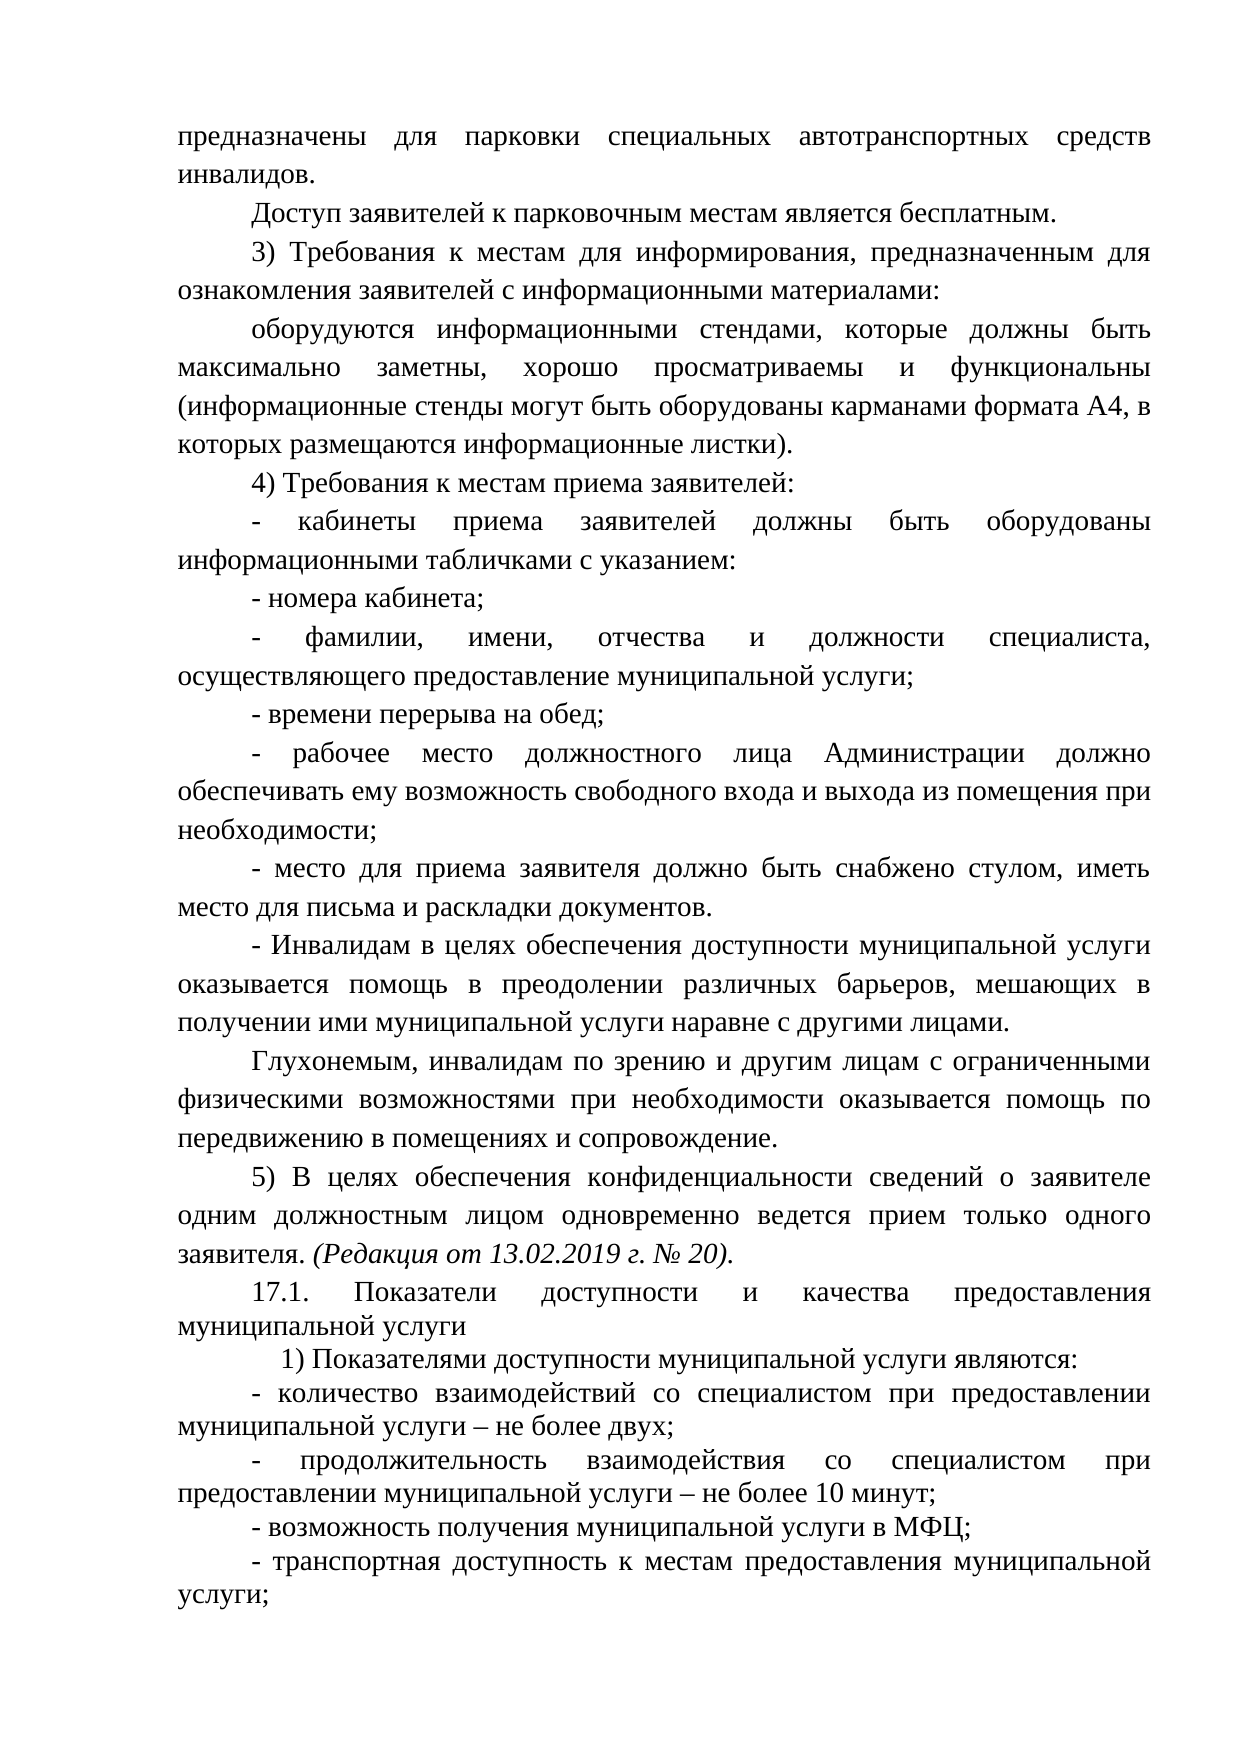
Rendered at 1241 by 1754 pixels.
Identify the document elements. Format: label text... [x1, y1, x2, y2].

text - номера кабинета; [177, 581, 1152, 614]
text 4) Требования к местам приема заявителей: [177, 465, 1152, 498]
text - возможность получения муниципальной услуги в МФЦ; [177, 1509, 1152, 1543]
text 17.1. Показатели доступности и качества предоставления муниципальной услуги [177, 1274, 1152, 1341]
text - кабинеты приема заявителей должны быть оборудованы информационными табличками с указанием: [177, 503, 1152, 576]
text оборудуются информационными стендами, которые должны быть максимально заметны, хорошо просматриваемы и функциональны (информационные стенды могут быть оборудованы карманами формата А4, в которых размещаются информационные листки). [177, 311, 1152, 460]
text 1) Показателями доступности муниципальной услуги являются: [177, 1341, 1152, 1375]
text 3) Требования к местам для информирования, предназначенным для ознакомления заявителей с информационными материалами: [177, 234, 1152, 306]
text - Инвалидам в целях обеспечения доступности муниципальной услуги оказывается помощь в преодолении различных барьеров, мешающих в получении ими муниципальной услуги наравне с другими лицами. [177, 927, 1152, 1038]
text - времени перерыва на обед; [177, 696, 1152, 730]
text - количество взаимодействий со специалистом при предоставлении муниципальной услуги – не более двух; [177, 1375, 1152, 1442]
text - продолжительность взаимодействия со специалистом при предоставлении муниципальной услуги – не более 10 минут; [177, 1442, 1152, 1509]
text - транспортная доступность к местам предоставления муниципальной услуги; [177, 1543, 1152, 1610]
text 5) В целях обеспечения конфиденциальности сведений о заявителе одним должностным лицом одновременно ведется прием только одного заявителя. (Редакция от 13.02.2019 г. № 20). [177, 1159, 1152, 1269]
text Глухонемым, инвалидам по зрению и другим лицам с ограниченными физическими возможностями при необходимости оказывается помощь по передвижению в помещениях и сопровождение. [177, 1043, 1152, 1154]
text - рабочее место должностного лица Администрации должно обеспечивать ему возможность свободного входа и выхода из помещения при необходимости; [177, 735, 1152, 845]
text Доступ заявителей к парковочным местам является бесплатным. [177, 195, 1152, 229]
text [177, 118, 1152, 190]
text - фамилии, имени, отчества и должности специалиста, осуществляющего предоставление муниципальной услуги; [177, 619, 1152, 691]
text - место для приема заявителя должно быть снабжено стулом, иметь место для письма и раскладки документов. [177, 850, 1152, 922]
